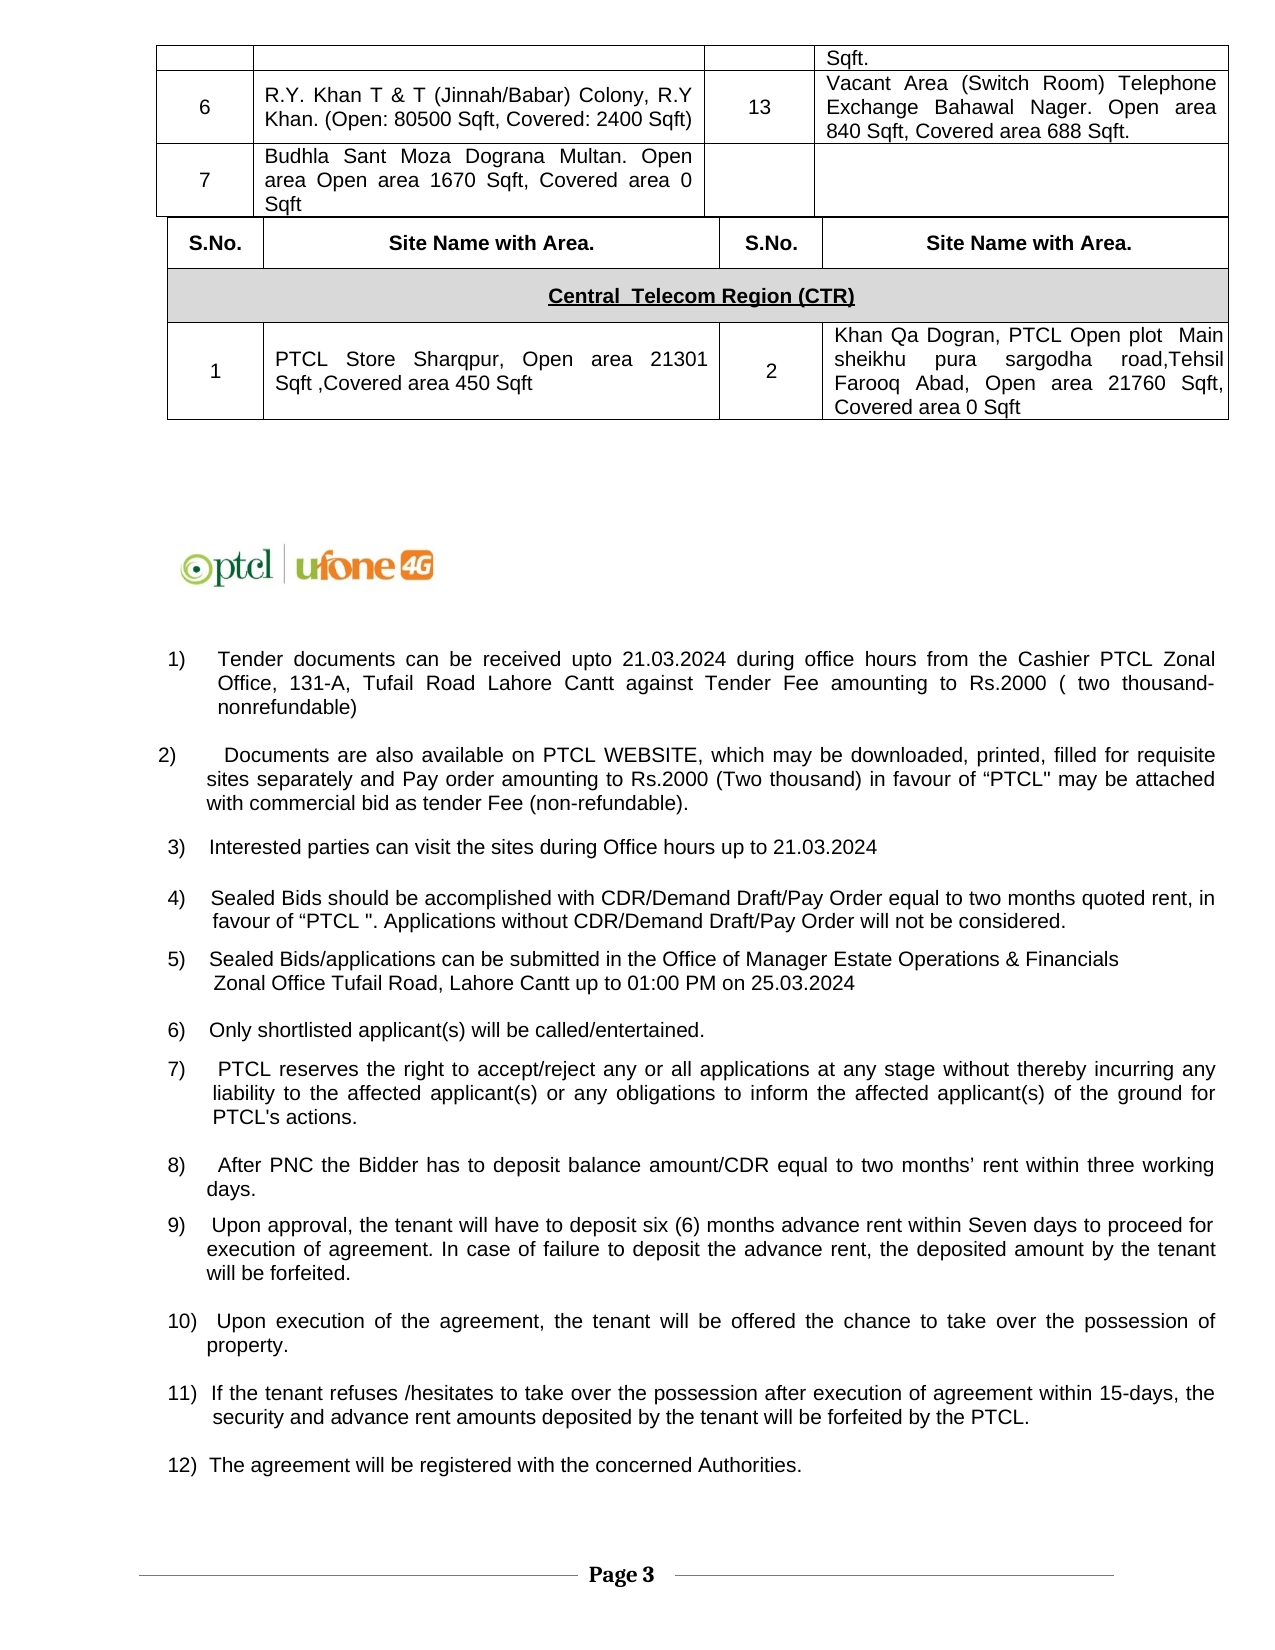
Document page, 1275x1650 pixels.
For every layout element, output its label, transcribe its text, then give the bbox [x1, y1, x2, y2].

table_cell Budhla Sant Moza Dograna Multan. Open area Open area 1670 Sqft, Covered area 0 Sqft [254, 144, 704, 216]
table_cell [254, 46, 704, 70]
table_cell 6 [157, 71, 253, 143]
table_cell 13 [705, 71, 814, 143]
table_cell 5 [157, 46, 253, 70]
table_cell 5) Sealed Bids/applications can be submitted in the Office of Manager Estate Operations & Financials Zonal Office Tufail Road, Lahore Cantt up to 01:00 PM on 25.03.2024 [156, 939, 1228, 1003]
table_cell [815, 144, 1228, 216]
table_cell 12 [705, 46, 814, 70]
table_cell 6) Only shortlisted applicant(s) will be called/entertained. [156, 1003, 1228, 1057]
table_cell 7) PTCL reserves the right to accept/reject any or all applications at any stage without thereby incurring any liability to the affected applicant(s) or any obligations to inform the affected applicant(s) of the ground for PTCL's actions. 8) After PNC the Bidder has to deposit balance amount/CDR equal to two months’ rent within three working days. 9) Upon approval, the tenant will have to deposit six (6) months advance rent within Seven days to proceed for execution of agreement. In case of failure to deposit the advance rent, the deposited amount by the tenant will be forfeited. 10) Upon execution of the agreement, the tenant will be offered the chance to take over the possession of property. 11) If the tenant refuses /hesitates to take over the possession after execution of agreement within 15-days, the security and advance rent amounts deposited by the tenant will be forfeited by the PTCL. 12) The agreement will be registered with the concerned Authorities. [156, 1057, 1228, 1500]
table_cell Vacant Area (Switch Room) Telephone Exchange Bahawal Nager. Open area 840 Sqft, Covered area 688 Sqft. [815, 71, 1228, 143]
table_cell 3) Interested parties can visit the sites during Office hours up to 21.03.2024 [156, 814, 1228, 880]
table_cell Tender documents can be received upto 21.03.2024 during office hours from the Cashier PTCL Zonal Office, 131-A, Tufail Road Lahore Cantt against Tender Fee amounting to Rs.2000 ( two thousand-nonrefundable) 2) Documents are also available on PTCL WEBSITE, which may be downloaded, printed, filled for requisite sites separately and Pay order amounting to Rs.2000 (Two thousand) in favour of “PTCL" may be attached with commercial bid as tender Fee (non-refundable). [156, 217, 1228, 814]
table_cell 7 [157, 144, 253, 216]
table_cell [815, 46, 1228, 70]
table_cell [705, 144, 814, 216]
table_cell R.Y. Khan T & T (Jinnah/Babar) Colony, R.Y Khan. (Open: 80500 Sqft, Covered: 2400 Sqft) [254, 71, 704, 143]
table_cell 4) Sealed Bids should be accomplished with CDR/Demand Draft/Pay Order equal to two months quoted rent, in favour of “PTCL ". Applications without CDR/Demand Draft/Pay Order will not be considered. [156, 880, 1228, 939]
picture [167, 491, 448, 647]
